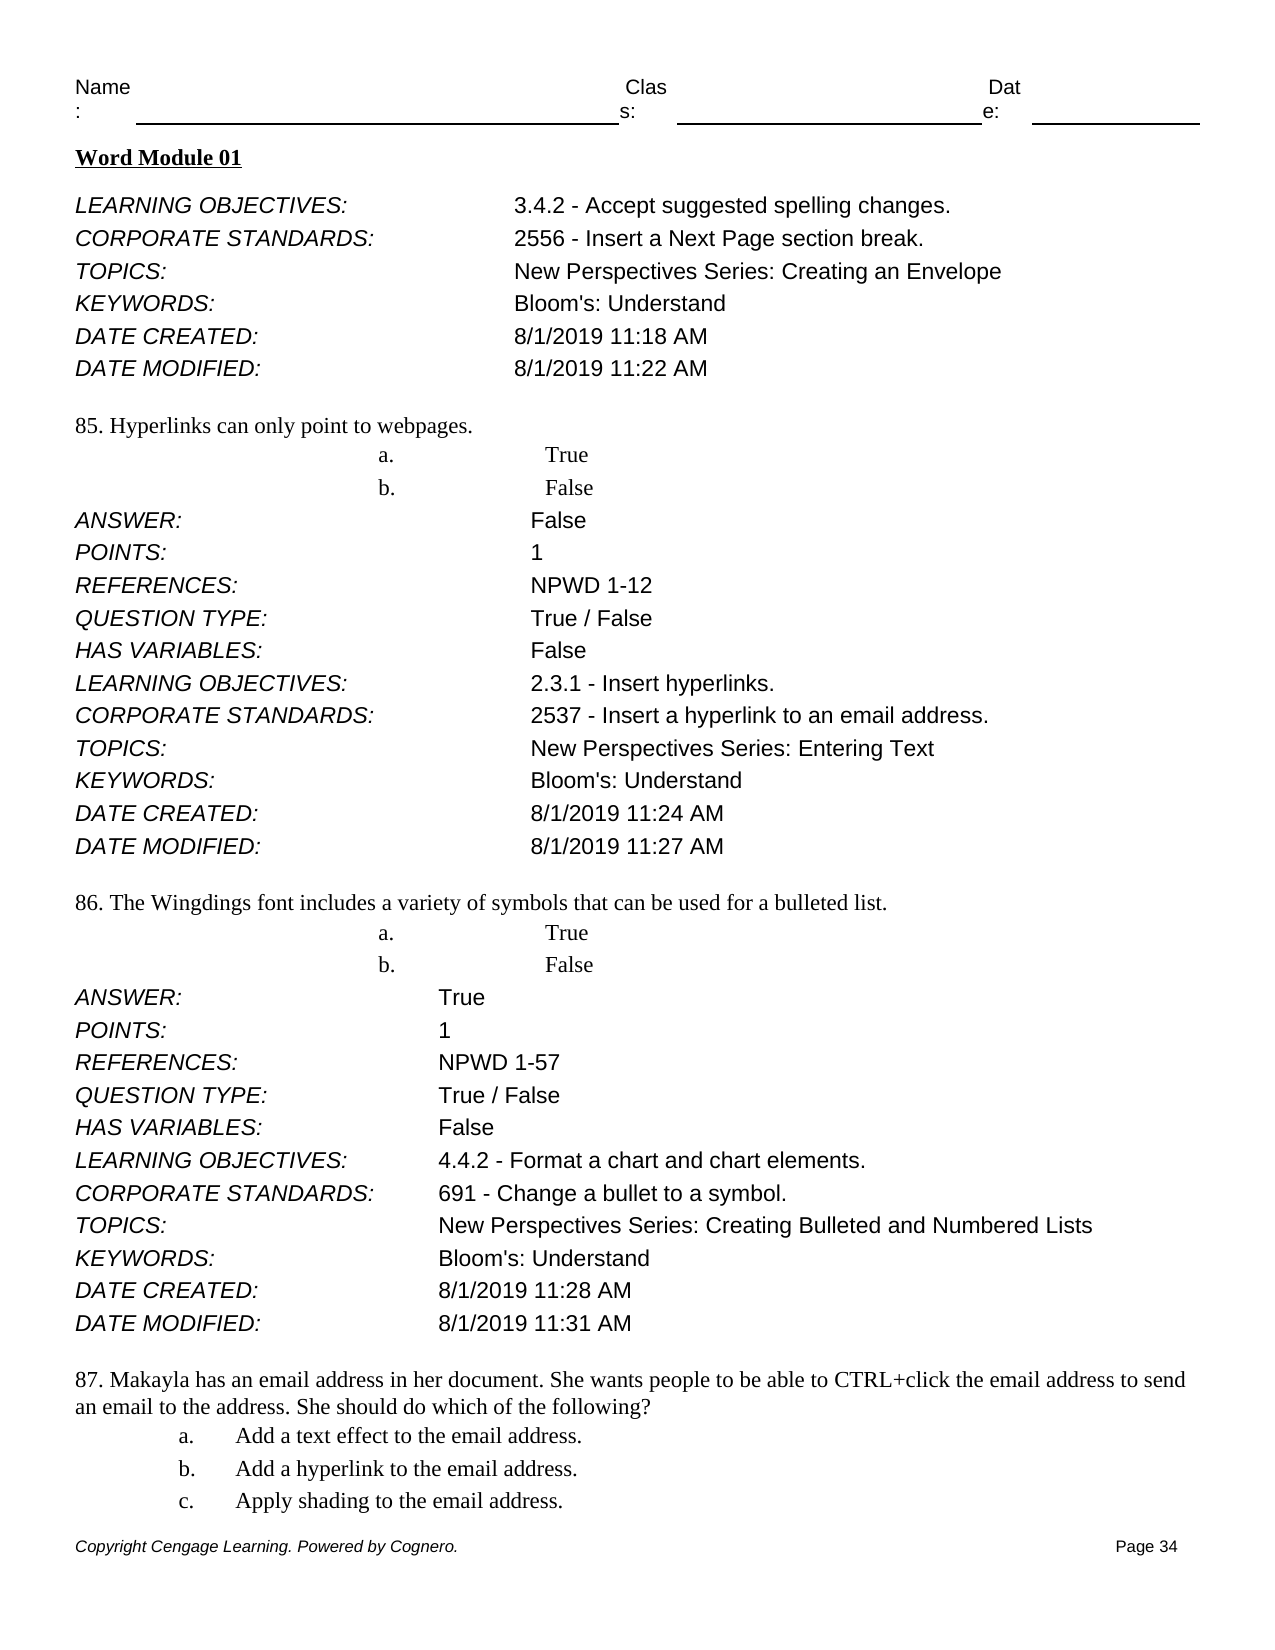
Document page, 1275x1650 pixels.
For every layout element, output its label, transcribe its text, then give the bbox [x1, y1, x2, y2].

table_header 86. The Wingdings font includes a variety of symbols that can be used for a bulleted list. [75, 889, 1200, 1339]
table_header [75, 1367, 1200, 1517]
table_header 85. Hyperlinks can only point to webpages. [75, 412, 1200, 862]
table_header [75, 189, 1200, 385]
